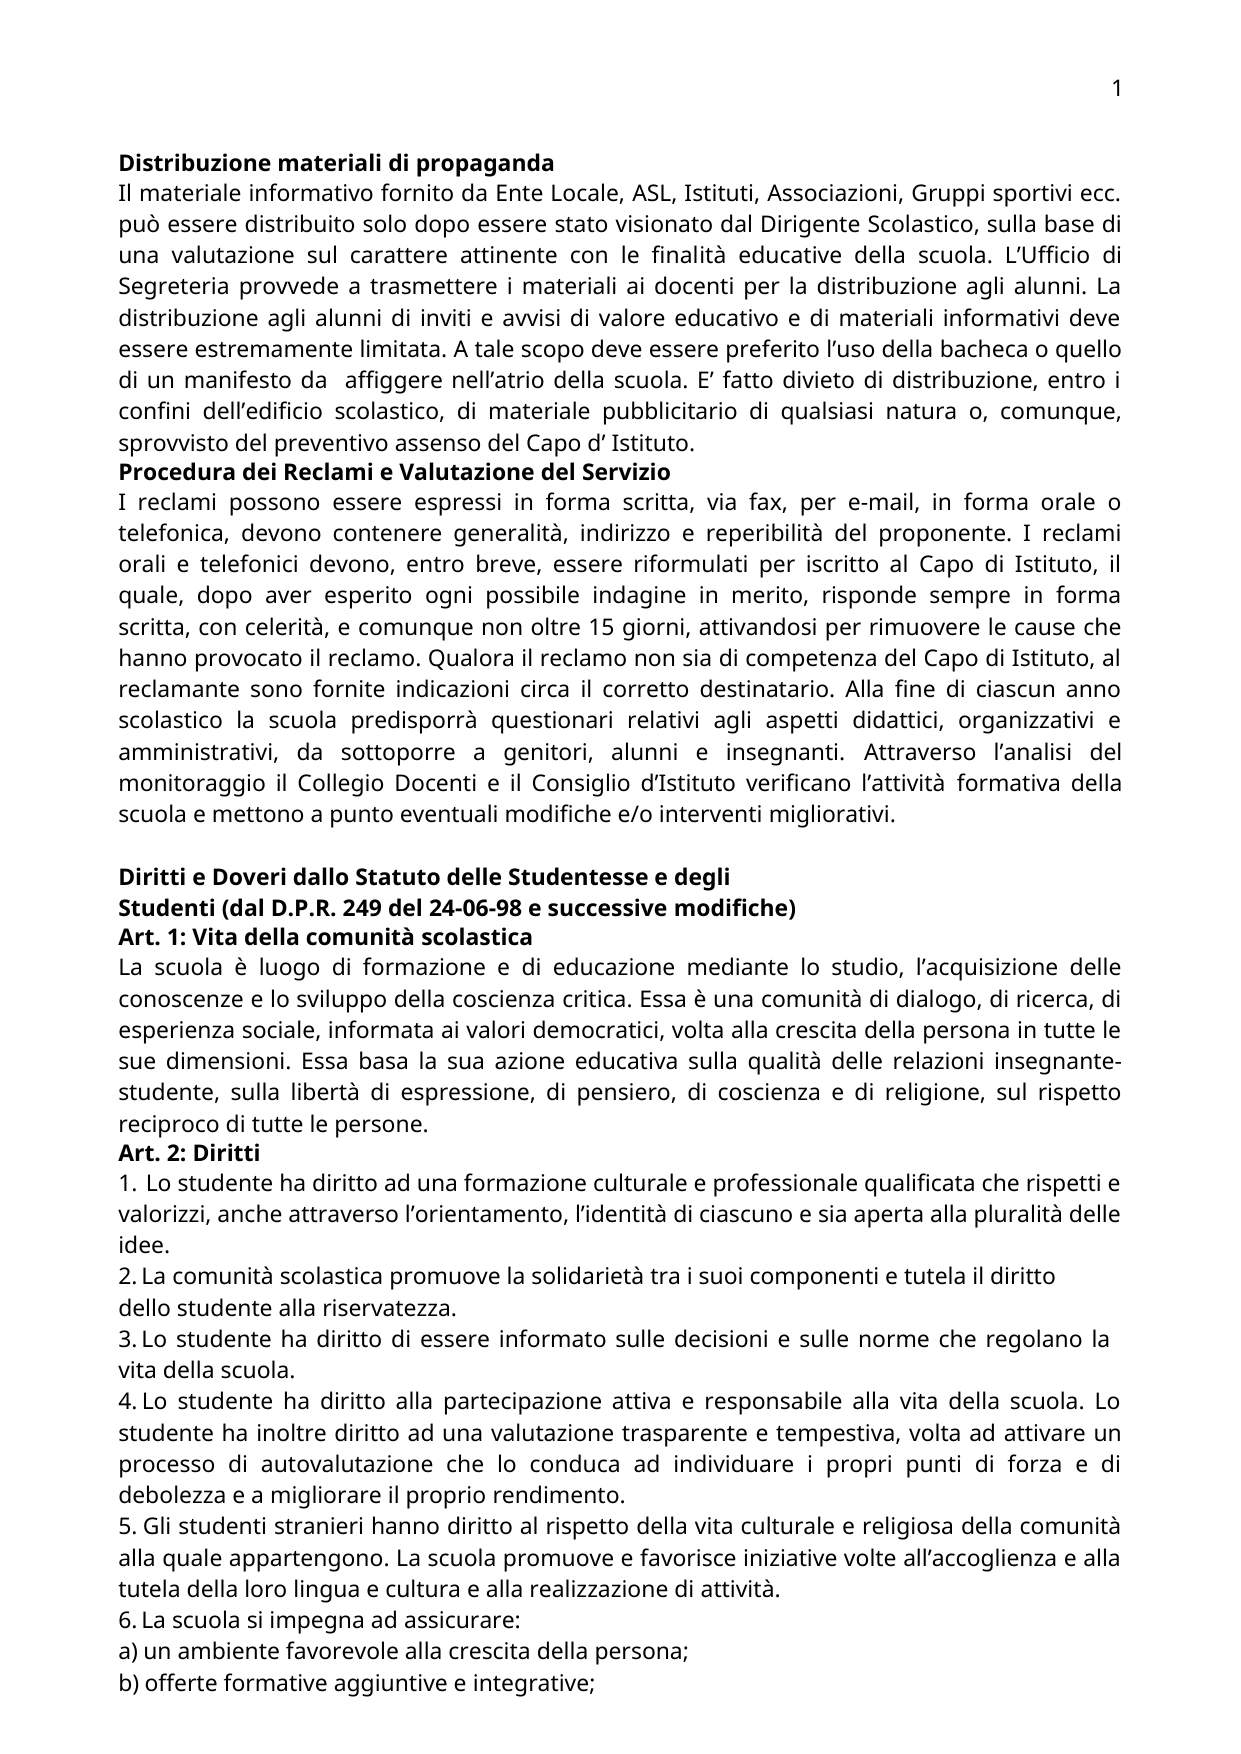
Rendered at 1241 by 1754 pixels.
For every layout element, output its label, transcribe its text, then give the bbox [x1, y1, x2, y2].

text I reclami possono essere espressi in forma scritta, via fax, per e-mail, in forma orale o telefonica, devono contenere generalità, indirizzo e reperibilità del proponente. I reclami orali e telefonici devono, entro breve, essere riformulati per iscritto al Capo di Istituto, il quale, dopo aver esperito ogni possibile indagine in merito, risponde sempre in forma scritta, con celerità, e comunque non oltre 15 giorni, attivandosi per rimuovere le cause che hanno provocato il reclamo. Qualora il reclamo non sia di competenza del Capo di Istituto, al reclamante sono fornite indicazioni circa il corretto destinatario. Alla fine di ciascun anno scolastico la scuola predisporrà questionari relativi agli aspetti didattici, organizzativi e amministrativi, da sottoporre a genitori, alunni e insegnanti. Attraverso l’analisi del monitoraggio il Collegio Docenti e il Consiglio d’Istituto verificano l’attività formativa della scuola e mettono a punto eventuali modifiche e/o interventi migliorativi. [118, 486, 1122, 829]
subtitle Art. 2: Diritti [118, 1139, 1134, 1166]
list La scuola si impegna ad assicurare: [118, 1604, 1134, 1635]
subtitle Diritti e Doveri dallo Statuto delle Studentesse e degli Studenti (dal D.P.R. 249 del 24-06-98 e successive modifiche) [118, 861, 818, 924]
list La comunità scolastica promuove la solidarietà tra i suoi componenti e tutela il diritto dello studente alla riservatezza. [118, 1260, 1064, 1323]
subtitle Distribuzione materiali di propaganda [118, 149, 1134, 177]
list Lo studente ha diritto alla partecipazione attiva e responsabile alla vita della scuola. Lo studente ha inoltre diritto ad una valutazione trasparente e tempestiva, volta ad attivare un processo di autovalutazione che lo conduca ad individuare i propri punti di forza e di debolezza e a migliorare il proprio rendimento. [118, 1385, 1123, 1510]
text La scuola è luogo di formazione e di educazione mediante lo studio, l’acquisizione delle conoscenze e lo sviluppo della coscienza critica. Essa è una comunità di dialogo, di ricerca, di esperienza sociale, informata ai valori democratici, volta alla crescita della persona in tutte le sue dimensioni. Essa basa la sua azione educativa sulla qualità delle relazioni insegnante-studente, sulla libertà di espressione, di pensiero, di coscienza e di religione, sul rispetto reciproco di tutte le persone. [118, 951, 1123, 1139]
list Gli studenti stranieri hanno diritto al rispetto della vita culturale e religiosa della comunità alla quale appartengono. La scuola promuove e favorisce iniziative volte all’accoglienza e alla tutela della loro lingua e cultura e alla realizzazione di attività. [118, 1510, 1122, 1604]
list offerte formative aggiuntive e integrative; [118, 1666, 1134, 1698]
list Lo studente ha diritto di essere informato sulle decisioni e sulle norme che regolano la vita della scuola. [118, 1323, 1112, 1385]
list un ambiente favorevole alla crescita della persona; [118, 1635, 1134, 1666]
text Art. 1: Vita della comunità scolastica [118, 924, 1134, 951]
subtitle Procedura dei Reclami e Valutazione del Servizio [118, 458, 1134, 486]
list Lo studente ha diritto ad una formazione culturale e professionale qualificata che rispetti e valorizzi, anche attraverso l’orientamento, l’identità di ciascuno e sia aperta alla pluralità delle idee. [118, 1166, 1122, 1260]
text Il materiale informativo fornito da Ente Locale, ASL, Istituti, Associazioni, Gruppi sportivi ecc. può essere distribuito solo dopo essere stato visionato dal Dirigente Scolastico, sulla base di una valutazione sul carattere attinente con le finalità educative della scuola. L’Ufficio di Segreteria provvede a trasmettere i materiali ai docenti per la distribuzione agli alunni. La distribuzione agli alunni di inviti e avvisi di valore educativo e di materiali informativi deve essere estremamente limitata. A tale scopo deve essere preferito l’uso della bacheca o quello di un manifesto da affiggere nell’atrio della scuola. E’ fatto divieto di distribuzione, entro i confini dell’edificio scolastico, di materiale pubblicitario di qualsiasi natura o, comunque, sprovvisto del preventivo assenso del Capo d’ Istituto. [118, 177, 1122, 458]
